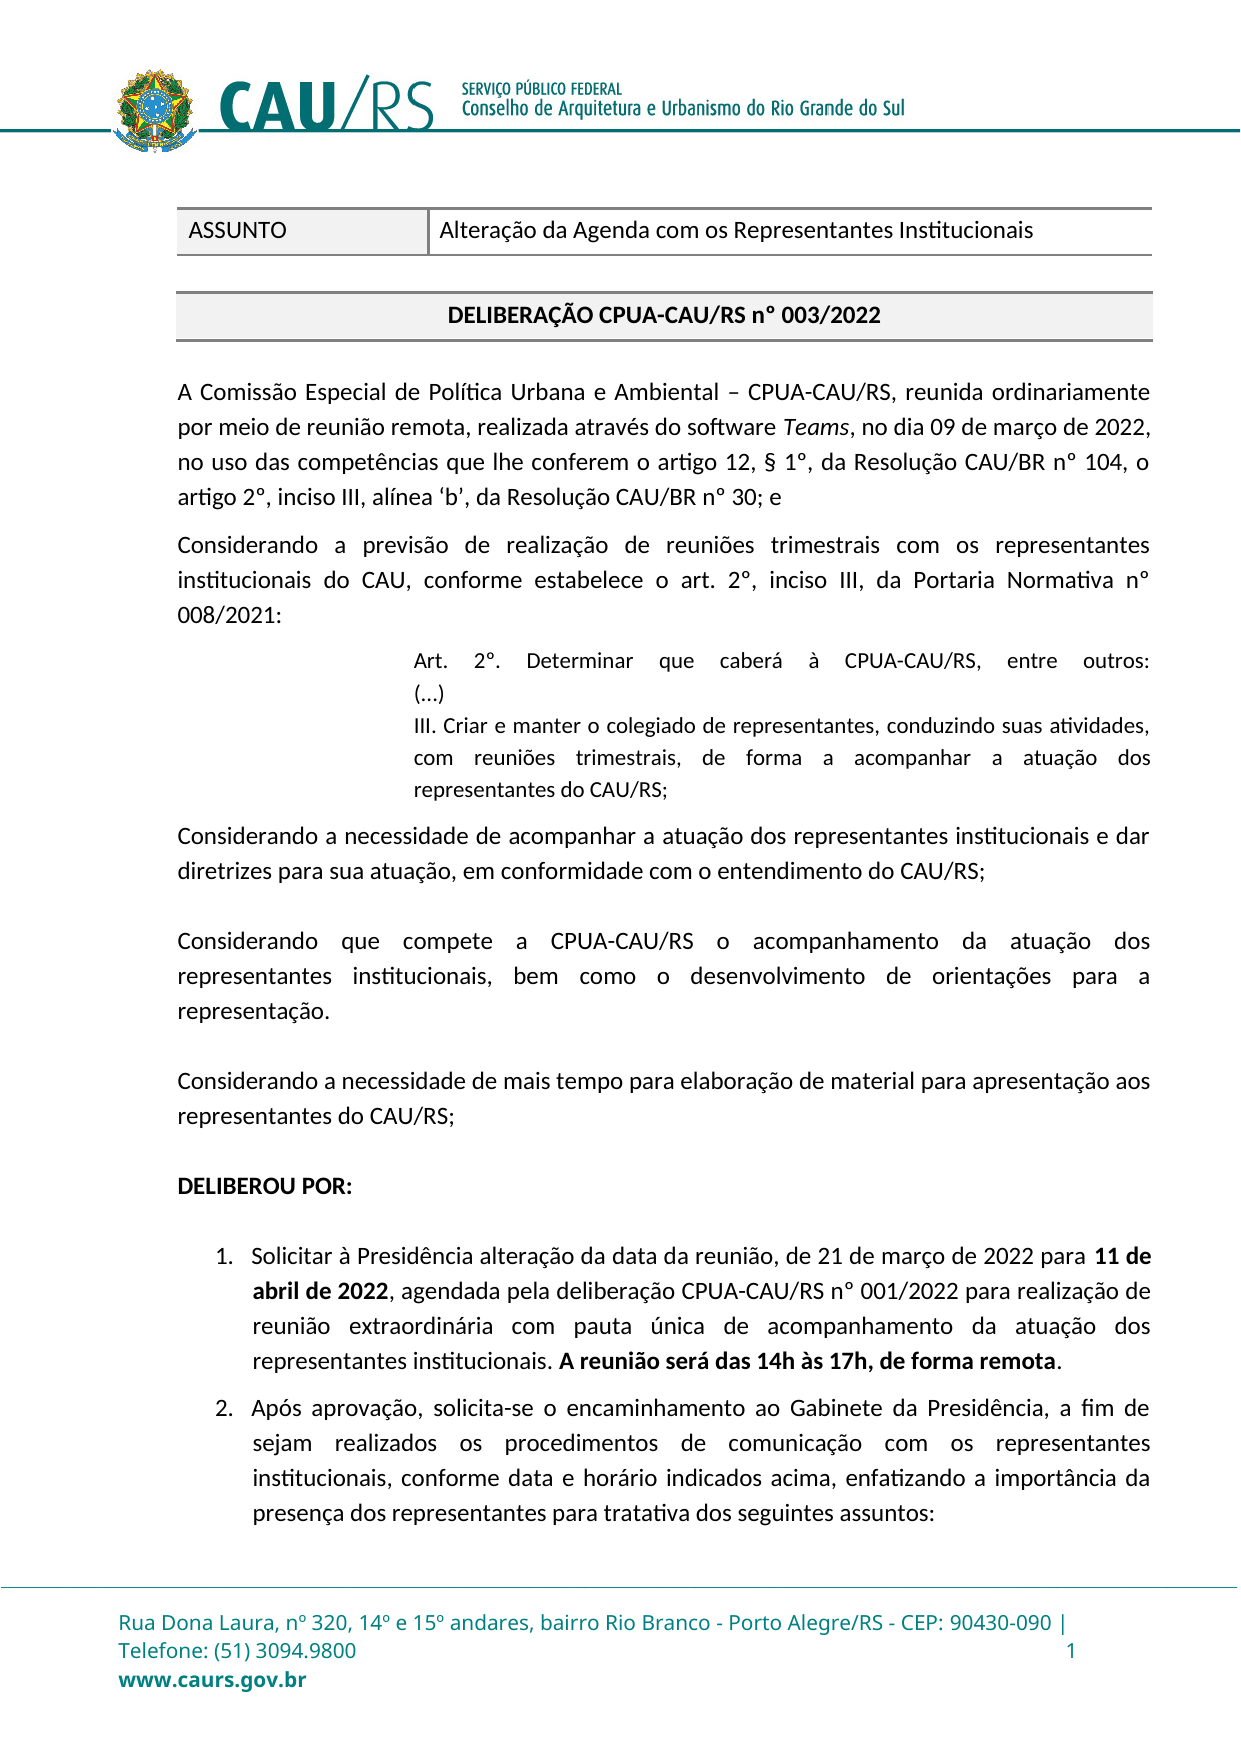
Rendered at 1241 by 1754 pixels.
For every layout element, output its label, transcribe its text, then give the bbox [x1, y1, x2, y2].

text Considerando a necessidade de acompanhar a atuação dos representantes institucionais e dar diretrizes para sua atuação, em conformidade com o entendimento do CAU/RS; [177, 820, 1152, 886]
table_header DELIBERAÇÃO CPUA-CAU/RS nº 003/2022 [176, 294, 1153, 338]
list Após aprovação, solicita-se o encaminhamento ao Gabinete da Presidência, a fim de sejam realizados os procedimentos de comunicação com os representantes institucionais, conforme data e horário indicados acima, enfatizando a importância da presença dos representantes para tratativa dos seguintes assuntos: [215, 1392, 1152, 1528]
text A Comissão Especial de Política Urbana e Ambiental – CPUA-CAU/RS, reunida ordinariamente por meio de reunião remota, realizada através do software Teams, no dia 09 de março de 2022, no uso das competências que lhe conferem o artigo 12, § 1º, da Resolução CAU/BR nº 104, o artigo 2º, inciso III, alínea ‘b’, da Resolução CAU/BR nº 30; e [177, 377, 1152, 512]
text DELIBEROU POR: [177, 1170, 1152, 1201]
text Considerando a necessidade de mais tempo para elaboração de material para apresentação aos representantes do CAU/RS; [177, 1065, 1152, 1131]
table_header Alteração da Agenda com os Representantes Institucionais [430, 210, 1152, 254]
table_header ASSUNTO [177, 210, 427, 254]
text Art. 2º. Determinar que caberá à CPUA-CAU/RS, entre outros: (...) [413, 647, 1152, 707]
text Considerando a previsão de realização de reuniões trimestrais com os representantes institucionais do CAU, conforme estabelece o art. 2º, inciso III, da Portaria Normativa nº 008/2021: [177, 529, 1152, 629]
text Considerando que compete a CPUA-CAU/RS o acompanhamento da atuação dos representantes institucionais, bem como o desenvolvimento de orientações para a representação. [177, 925, 1152, 1026]
picture [0, 3, 1241, 164]
text III. Criar e manter o colegiado de representantes, conduzindo suas atividades, com reuniões trimestrais, de forma a acompanhar a atuação dos representantes do CAU/RS; [413, 711, 1152, 803]
list Solicitar à Presidência alteração da data da reunião, de 21 de março de 2022 para 11 de abril de 2022, agendada pela deliberação CPUA-CAU/RS nº 001/2022 para realização de reunião extraordinária com pauta única de acompanhamento da atuação dos representantes institucionais. A reunião será das 14h às 17h, de forma remota. [215, 1240, 1152, 1376]
